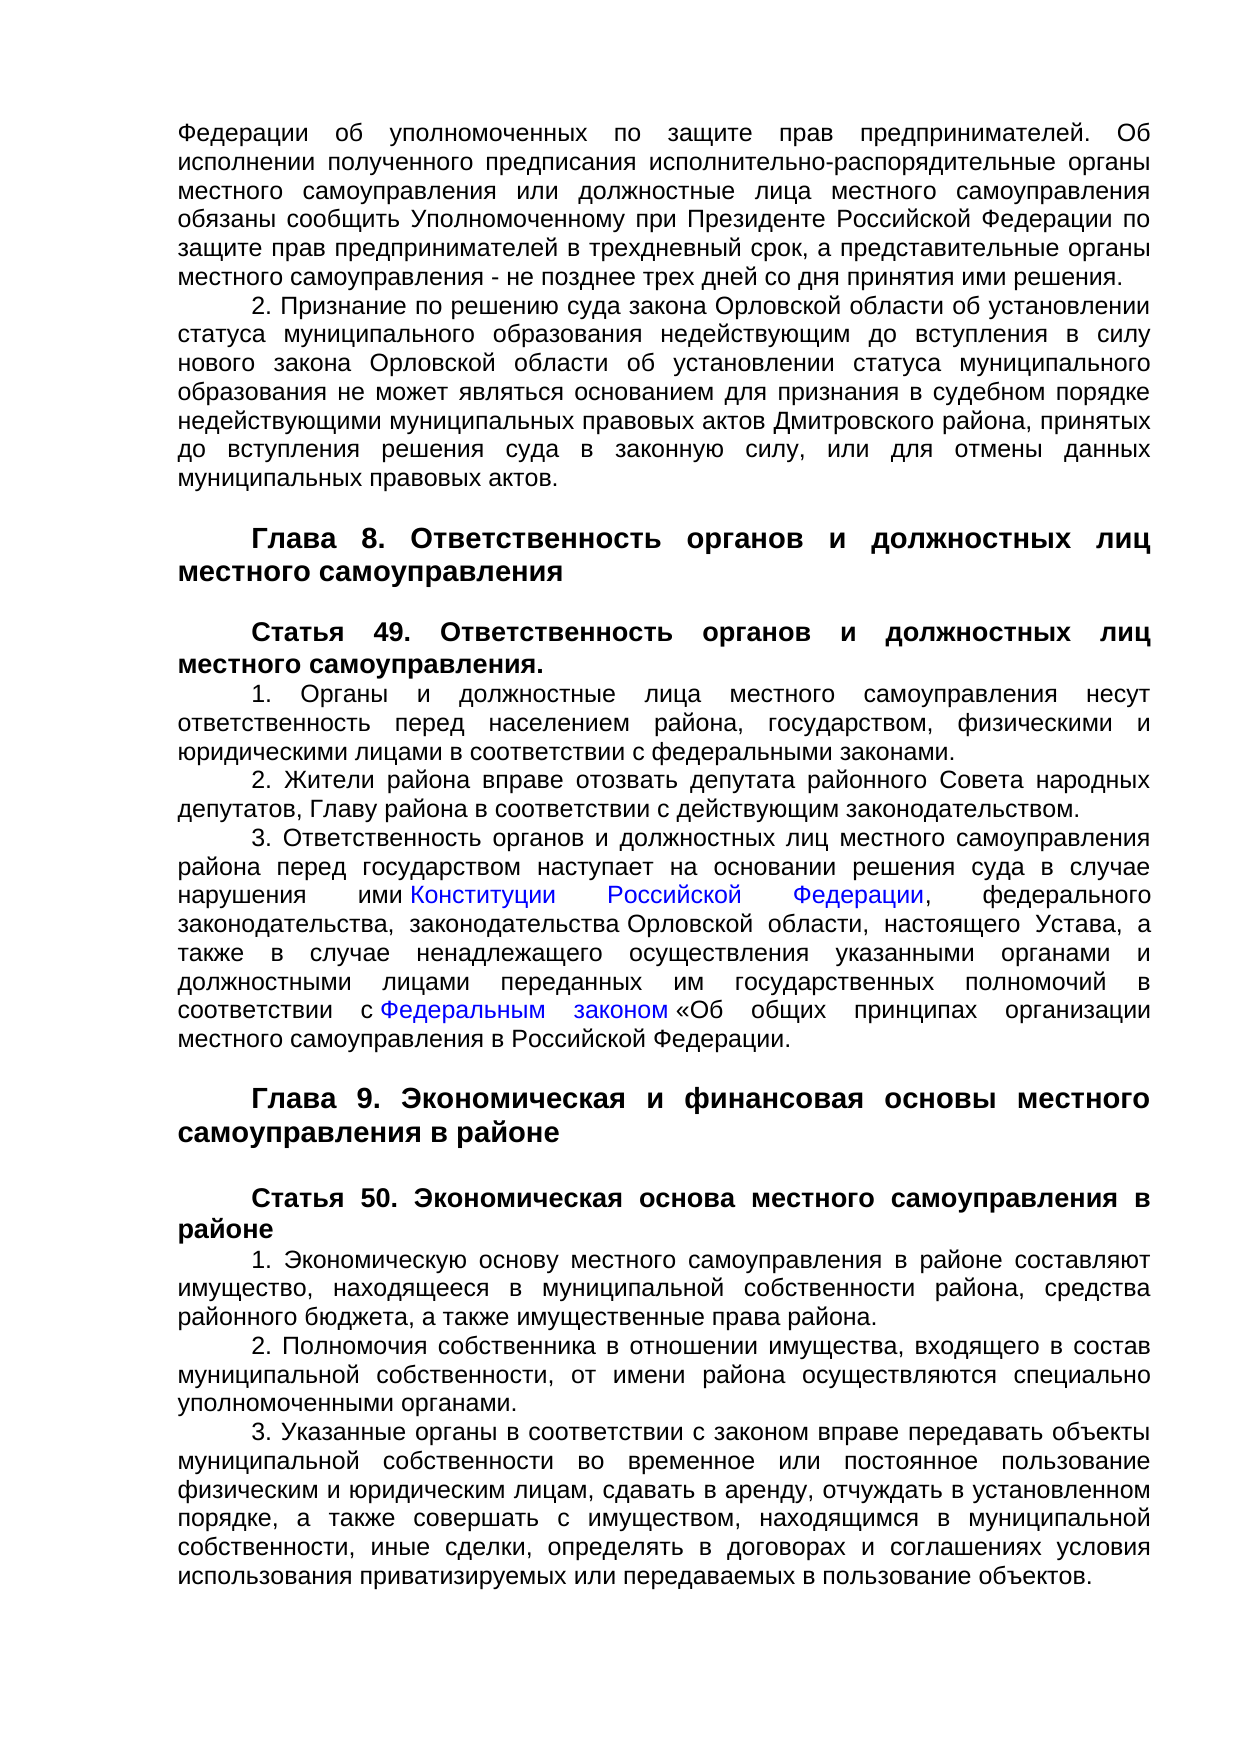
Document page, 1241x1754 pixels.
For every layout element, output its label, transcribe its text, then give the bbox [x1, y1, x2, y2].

text Глава 9. Экономическая и финансовая основы местного самоуправления в районе [177, 1081, 1152, 1148]
text 3. Указанные органы в соответствии с законом вправе передавать объекты муниципальной собственности во временное или постоянное пользование физическим и юридическим лицам, сдавать в аренду, отчуждать в установленном порядке, а также совершать с имуществом, находящимся в муниципальной собственности, иные сделки, определять в договорах и соглашениях условия использования приватизируемых или передаваемых в пользование объектов. [177, 1417, 1152, 1589]
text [177, 118, 1152, 291]
text Глава 8. Ответственность органов и должностных лиц местного самоуправления [177, 521, 1152, 588]
text 3. Ответственность органов и должностных лиц местного самоуправления района перед государством наступает на основании решения суда в случае нарушения ими Конституции Российской Федерации, федерального законодательства, законодательства Орловской области, настоящего Устава, а также в случае ненадлежащего осуществления указанными органами и должностными лицами переданных им государственных полномочий в соответствии с Федеральным законом «Об общих принципах организации местного самоуправления в Российской Федерации. [177, 823, 1152, 1053]
text Статья 49. Ответственность органов и должностных лиц местного самоуправления. [177, 616, 1152, 679]
text Статья 50. Экономическая основа местного самоуправления в районе [177, 1182, 1152, 1244]
text 1. Экономическую основу местного самоуправления в районе составляют имущество, находящееся в муниципальной собственности района, средства районного бюджета, а также имущественные права района. [177, 1244, 1152, 1331]
text 1. Органы и должностные лица местного самоуправления несут ответственность перед населением района, государством, физическими и юридическими лицами в соответствии с федеральными законами. [177, 679, 1152, 765]
text 2. Полномочия собственника в отношении имущества, входящего в состав муниципальной собственности, от имени района осуществляются специально уполномоченными органами. [177, 1331, 1152, 1417]
text 2. Жители района вправе отозвать депутата районного Совета народных депутатов, Главу района в соответствии с действующим законодательством. [177, 765, 1152, 823]
text 2. Признание по решению суда закона Орловской области об установлении статуса муниципального образования недействующим до вступления в силу нового закона Орловской области об установлении статуса муниципального образования не может являться основанием для признания в судебном порядке недействующими муниципальных правовых актов Дмитровского района, принятых до вступления решения суда в законную силу, или для отмены данных муниципальных правовых актов. [177, 291, 1152, 492]
